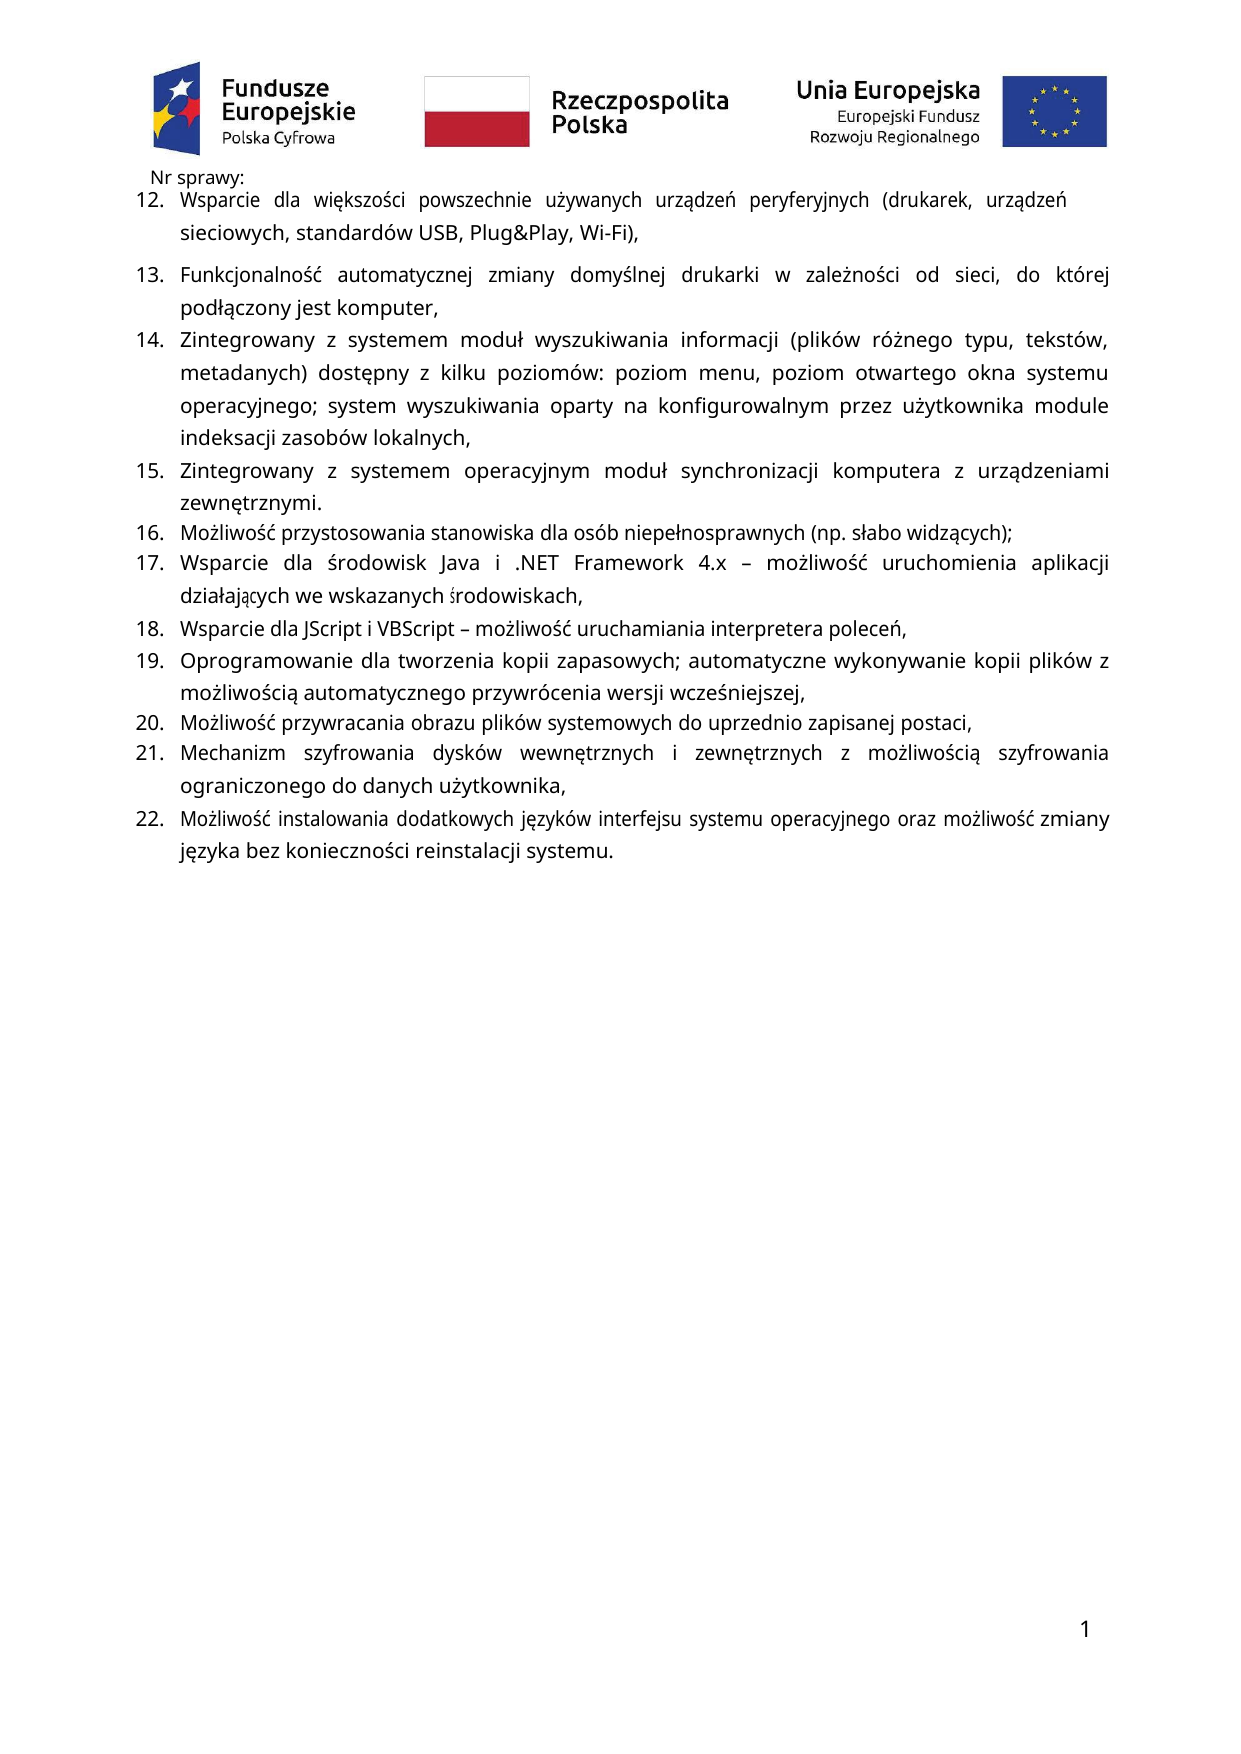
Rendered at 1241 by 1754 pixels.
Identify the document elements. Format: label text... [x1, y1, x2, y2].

list Wsparcie dla JScript i VBScript – możliwość uruchamiania interpretera poleceń, [135, 614, 1109, 642]
list Zintegrowany z systemem moduł wyszukiwania informacji (plików różnego typu, tekstów, metadanych) dostępny z kilku poziomów: poziom menu, poziom otwartego okna systemu operacyjnego; system wyszukiwania oparty na konfigurowalnym przez użytkownika module indeksacji zasobów lokalnych, [135, 326, 1109, 452]
list Możliwość przywracania obrazu plików systemowych do uprzednio zapisanej postaci, [135, 711, 1109, 735]
list Możliwość przystosowania stanowiska dla osób niepełnosprawnych (np. słabo widzących); [135, 521, 1109, 545]
list Funkcjonalność automatycznej zmiany domyślnej drukarki w zależności od sieci, do której podłączony jest komputer, [135, 260, 1109, 321]
list Mechanizm szyfrowania dysków wewnętrznych i zewnętrznych z możliwością szyfrowania ograniczonego do danych użytkownika, [135, 738, 1109, 799]
list Wsparcie dla większości powszechnie używanych urządzeń peryferyjnych (drukarek, urządzeń sieciowych, standardów USB, Plug&Play, Wi-Fi), [135, 185, 1067, 246]
list Oprogramowanie dla tworzenia kopii zapasowych; automatyczne wykonywanie kopii plików z możliwością automatycznego przywrócenia wersji wcześniejszej, [135, 646, 1109, 707]
list Wsparcie dla środowisk Java i .NET Framework 4.x – możliwość uruchomienia aplikacji działających we wskazanych środowiskach, [135, 548, 1109, 609]
list Zintegrowany z systemem operacyjnym moduł synchronizacji komputera z urządzeniami zewnętrznymi. [135, 456, 1109, 517]
list Możliwość instalowania dodatkowych języków interfejsu systemu operacyjnego oraz możliwość zmiany języka bez konieczności reinstalacji systemu. [135, 804, 1109, 865]
picture [150, 59, 1110, 159]
